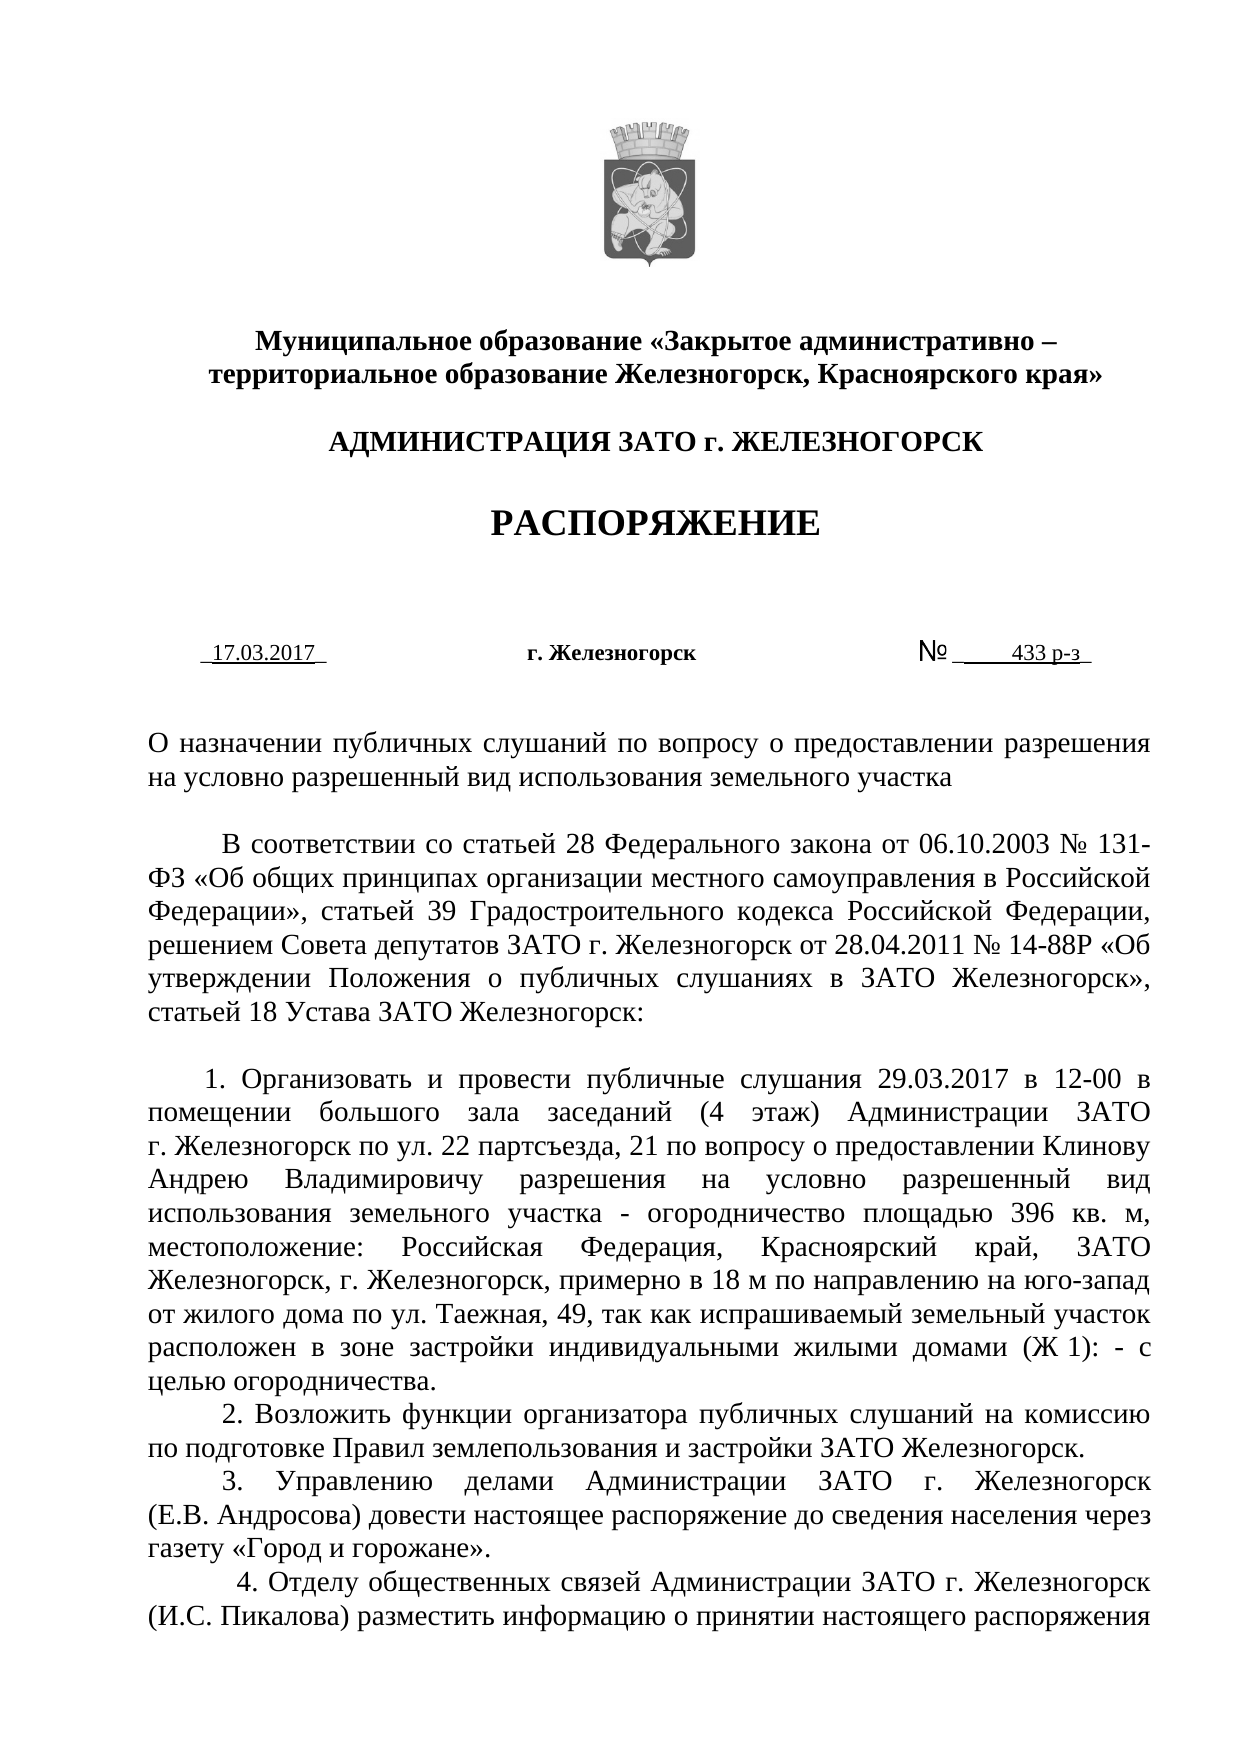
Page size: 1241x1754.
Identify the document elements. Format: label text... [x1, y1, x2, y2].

text АДМИНИСТРАЦИЯ ЗАТО г. ЖЕЛЕЗНОГОРСК [139, 424, 1172, 457]
text _17.03.2017_ г. Железногорск _ 433 р-з_ [139, 639, 1152, 666]
text 1. Организовать и провести публичные слушания 29.03.2017 в 12-00 в помещении большого зала заседаний (4 этаж) Администрации ЗАТО г. Железногорск по ул. 22 партсъезда, 21 по вопросу о предоставлении Клинову Андрею Владимировичу разрешения на условно разрешенный вид использования земельного участка - огородничество площадью 396 кв. м, местоположение: Российская Федерация, Красноярский край, ЗАТО Железногорск, г. Железногорск, примерно в 18 м по направлению на юго-запад от жилого дома по ул. Таежная, 49, так как испрашиваемый земельный участок расположен в зоне застройки индивидуальными жилыми домами (Ж 1): - с целью огородничества. [148, 1061, 1152, 1396]
text 2. Возложить функции организатора публичных слушаний на комиссию по подготовке Правил землепользования и застройки ЗАТО Железногорск. [148, 1396, 1152, 1463]
text О назначении публичных слушаний по вопросу о предоставлении разрешения на условно разрешенный вид использования земельного участка [148, 726, 1152, 793]
text Муниципальное образование «Закрытое административно – территориальное образование Железногорск, Красноярского края» [139, 323, 1172, 390]
text РАСПОРЯЖЕНИЕ [139, 500, 1172, 543]
text В соответствии со статьей 28 Федерального закона от 06.10.2003 № 131-ФЗ «Об общих принципах организации местного самоуправления в Российской Федерации», статьей 39 Градостроительного кодекса Российской Федерации, решением Совета депутатов ЗАТО г. Железногорск от 28.04.2011 № 14-88Р «Об утверждении Положения о публичных слушаниях в ЗАТО Железногорск», статьей 18 Устава ЗАТО Железногорск: [148, 826, 1152, 1027]
text 3. Управлению делами Администрации ЗАТО г. Железногорск (Е.В. Андросова) довести настоящее распоряжение до сведения населения через газету «Город и горожане». [148, 1463, 1152, 1564]
